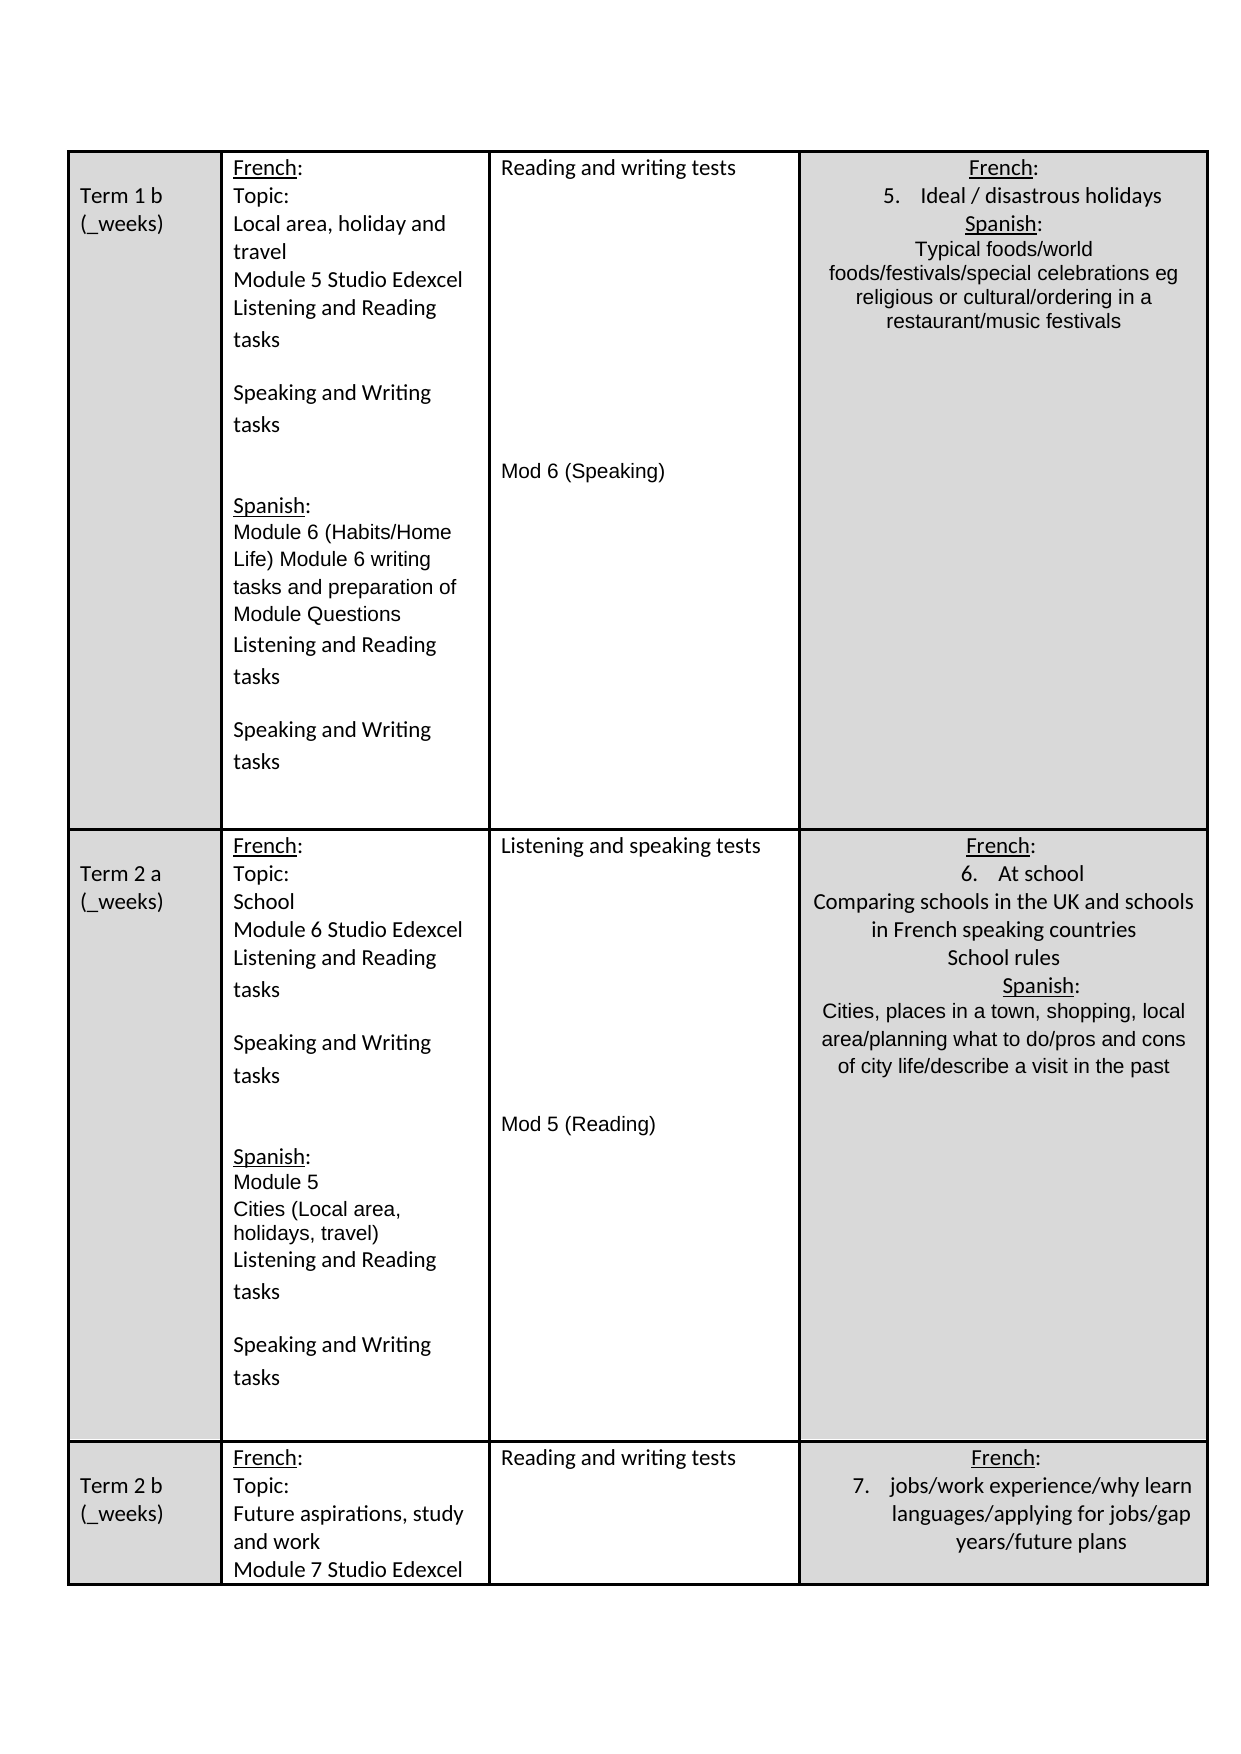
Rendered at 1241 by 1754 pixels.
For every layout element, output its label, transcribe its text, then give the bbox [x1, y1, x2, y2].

table_cell Term 1 b (_weeks) [70, 153, 220, 828]
table_cell Listening and speaking tests Mod 5 (Reading) [491, 831, 798, 1439]
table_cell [801, 1443, 1206, 1583]
table_cell French: Topic: School Module 6 Studio Edexcel Listening and Reading tasks Speaking and Writing tasks Spanish: Module 5 Cities (Local area, holidays, travel) Listening and Reading tasks Speaking and Writing tasks [223, 831, 488, 1439]
table_cell Reading and writing tests Mod 6 (Speaking) [491, 153, 798, 828]
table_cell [491, 1443, 798, 1583]
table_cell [223, 1443, 488, 1583]
table_cell French: Ideal / disastrous holidays Spanish: Typical foods/world foods/festivals/special celebrations eg religious or cultural/ordering in a restaurant/music festivals [801, 153, 1206, 828]
table_cell Term 2 b (_weeks) [70, 1443, 220, 1583]
table_cell Term 2 a (_weeks) [70, 831, 220, 1439]
table_cell French: At school Comparing schools in the UK and schools in French speaking countries School rules Spanish: Cities, places in a town, shopping, local area/planning what to do/pros and cons of city life/describe a visit in the past [801, 831, 1206, 1439]
table_cell French: Topic: Local area, holiday and travel Module 5 Studio Edexcel Listening and Reading tasks Speaking and Writing tasks Spanish: Module 6 (Habits/Home Life) Module 6 writing tasks and preparation of Module Questions Listening and Reading tasks Speaking and Writing tasks [223, 153, 488, 828]
